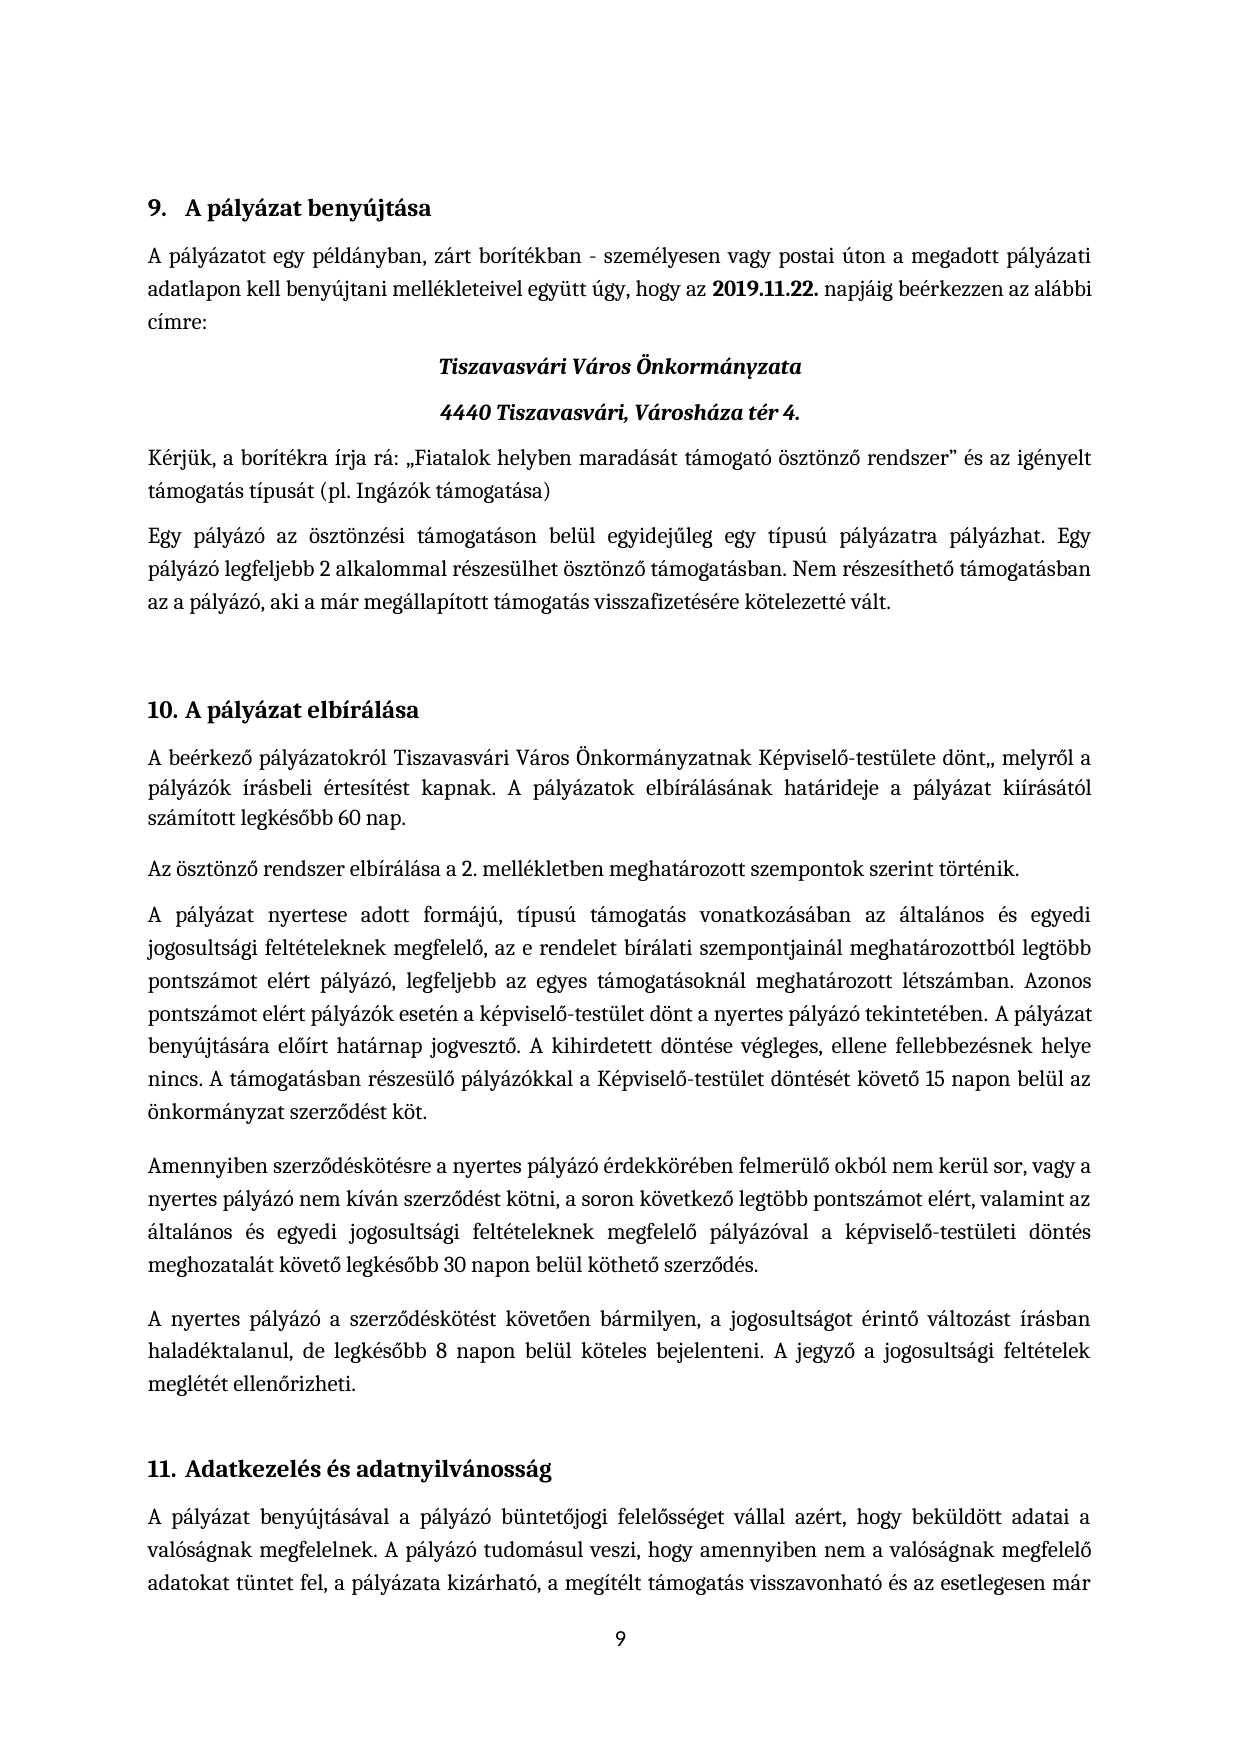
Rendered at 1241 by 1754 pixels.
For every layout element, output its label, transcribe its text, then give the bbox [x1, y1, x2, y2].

text Kérjük, a borítékra írja rá: „Fiatalok helyben maradását támogató ösztönző rendszer” és az igényelt támogatás típusát (pl. Ingázók támogatása) [148, 445, 1093, 504]
text A pályázat nyertese adott formájú, típusú támogatás vonatkozásában az általános és egyedi jogosultsági feltételeknek megfelelő, az e rendelet bírálati szempontjainál meghatározottból legtöbb pontszámot elért pályázó, legfeljebb az egyes támogatásoknál meghatározott létszámban. Azonos pontszámot elért pályázók esetén a képviselő-testület dönt a nyertes pályázó tekintetében. A pályázat benyújtására előírt határnap jogvesztő. A kihirdetett döntése végleges, ellene fellebbezésnek helye nincs. A támogatásban részesülő pályázókkal a Képviselő-testület döntését követő 15 napon belül az önkormányzat szerződést köt. [148, 902, 1093, 1126]
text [148, 1504, 1093, 1596]
text A pályázatot egy példányban, zárt borítékban - személyesen vagy postai úton a megadott pályázati adatlapon kell benyújtani mellékleteivel együtt úgy, hogy az 2019.11.22. napjáig beérkezzen az alábbi címre: [148, 243, 1093, 335]
text A nyertes pályázó a szerződéskötést követően bármilyen, a jogosultságot érintő változást írásban haladéktalanul, de legkésőbb 8 napon belül köteles bejelenteni. A jegyző a jogosultsági feltételek meglétét ellenőrizheti. [148, 1305, 1093, 1398]
list Adatkezelés és adatnyilvánosság [148, 1455, 1093, 1484]
text Amennyiben szerződéskötésre a nyertes pályázó érdekkörében felmerülő okból nem kerül sor, vagy a nyertes pályázó nem kíván szerződést kötni, a soron következő legtöbb pontszámot elért, valamint az általános és egyedi jogosultsági feltételeknek megfelelő pályázóval a képviselő-testületi döntés meghozatalát követő legkésőbb 30 napon belül köthető szerződés. [148, 1153, 1093, 1278]
list A pályázat elbírálása [148, 696, 1093, 725]
text 4440 Tiszavasvári, Városháza tér 4. [148, 399, 1093, 426]
list A pályázat benyújtása [148, 194, 1093, 223]
text Az ösztönző rendszer elbírálása a 2. mellékletben meghatározott szempontok szerint történik. [148, 856, 1093, 883]
text Tiszavasvári Város Önkormányzata [148, 354, 1093, 380]
text A beérkező pályázatokról Tiszavasvári Város Önkormányzatnak Képviselő-testülete dönt,, melyről a pályázók írásbeli értesítést kapnak. A pályázatok elbírálásának határideje a pályázat kiírásától számított legkésőbb 60 nap. [148, 745, 1093, 832]
text Egy pályázó az ösztönzési támogatáson belül egyidejűleg egy típusú pályázatra pályázhat. Egy pályázó legfeljebb 2 alkalommal részesülhet ösztönző támogatásban. Nem részesíthető támogatásban az a pályázó, aki a már megállapított támogatás visszafizetésére kötelezetté vált. [148, 523, 1093, 615]
